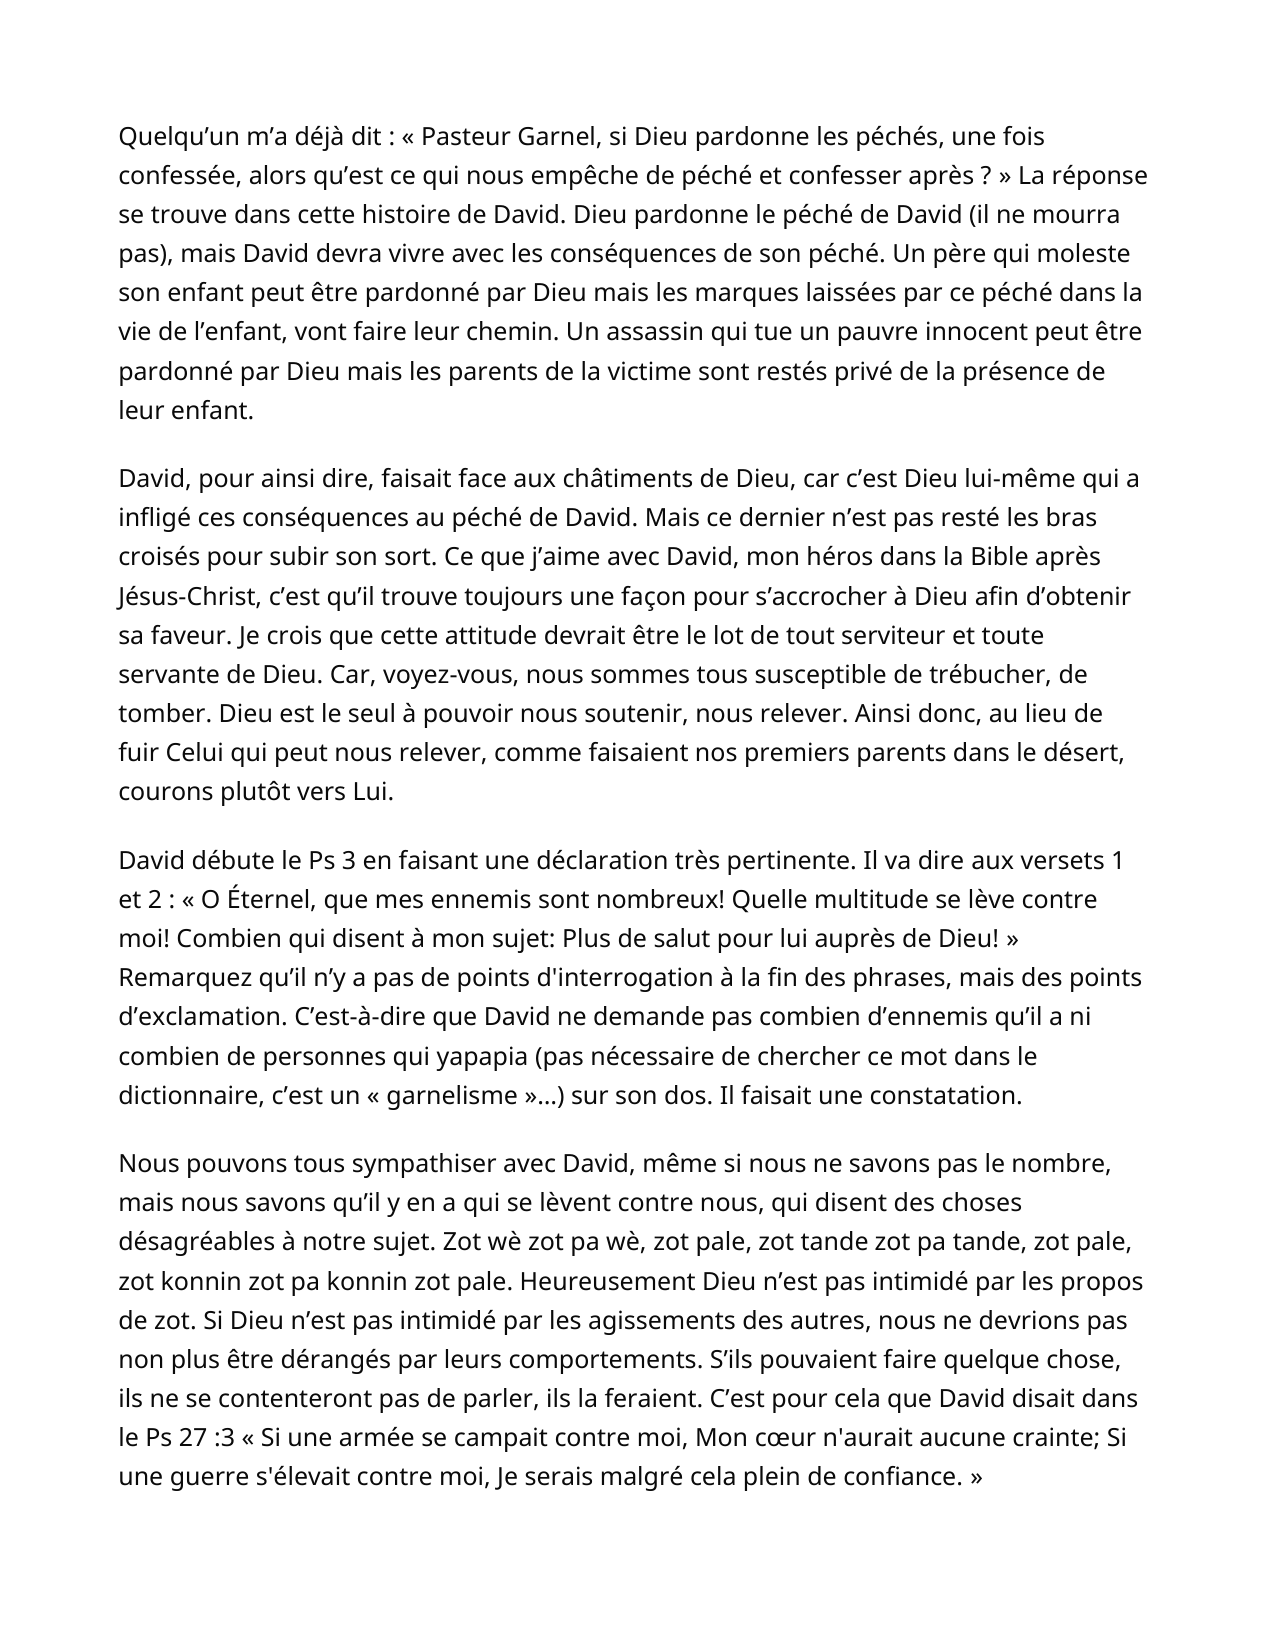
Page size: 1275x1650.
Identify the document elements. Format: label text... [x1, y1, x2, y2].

text Nous pouvons tous sympathiser avec David, même si nous ne savons pas le nombre, mais nous savons qu’il y en a qui se lèvent contre nous, qui disent des choses désagréables à notre sujet. Zot wè zot pa wè, zot pale, zot tande zot pa tande, zot pale, zot konnin zot pa konnin zot pale. Heureusement Dieu n’est pas intimidé par les propos de zot. Si Dieu n’est pas intimidé par les agissements des autres, nous ne devrions pas non plus être dérangés par leurs comportements. S’ils pouvaient faire quelque chose, ils ne se contenteront pas de parler, ils la feraient. C’est pour cela que David disait dans le Ps 27 :3 « Si une armée se campait contre moi, Mon cœur n'aurait aucune crainte; Si une guerre s'élevait contre moi, Je serais malgré cela plein de confiance. » [118, 1146, 1151, 1493]
text Quelqu’un m’a déjà dit : « Pasteur Garnel, si Dieu pardonne les péchés, une fois confessée, alors qu’est ce qui nous empêche de péché et confesser après ? » La réponse se trouve dans cette histoire de David. Dieu pardonne le péché de David (il ne mourra pas), mais David devra vivre avec les conséquences de son péché. Un père qui moleste son enfant peut être pardonné par Dieu mais les marques laissées par ce péché dans la vie de l’enfant, vont faire leur chemin. Un assassin qui tue un pauvre innocent peut être pardonné par Dieu mais les parents de la victime sont restés privé de la présence de leur enfant. [118, 118, 1151, 426]
text David débute le Ps 3 en faisant une déclaration très pertinente. Il va dire aux versets 1 et 2 : « O Éternel, que mes ennemis sont nombreux! Quelle multitude se lève contre moi! Combien qui disent à mon sujet: Plus de salut pour lui auprès de Dieu! » Remarquez qu’il n’y a pas de points d'interrogation à la fin des phrases, mais des points d’exclamation. C’est-à-dire que David ne demande pas combien d’ennemis qu’il a ni combien de personnes qui yapapia (pas nécessaire de chercher ce mot dans le dictionnaire, c’est un « garnelisme »…) sur son dos. Il faisait une constatation. [118, 842, 1151, 1111]
text David, pour ainsi dire, faisait face aux châtiments de Dieu, car c’est Dieu lui-même qui a infligé ces conséquences au péché de David. Mais ce dernier n’est pas resté les bras croisés pour subir son sort. Ce que j’aime avec David, mon héros dans la Bible après Jésus-Christ, c’est qu’il trouve toujours une façon pour s’accrocher à Dieu afin d’obtenir sa faveur. Je crois que cette attitude devrait être le lot de tout serviteur et toute servante de Dieu. Car, voyez-vous, nous sommes tous susceptible de trébucher, de tomber. Dieu est le seul à pouvoir nous soutenir, nous relever. Ainsi donc, au lieu de fuir Celui qui peut nous relever, comme faisaient nos premiers parents dans le désert, courons plutôt vers Lui. [118, 461, 1151, 808]
